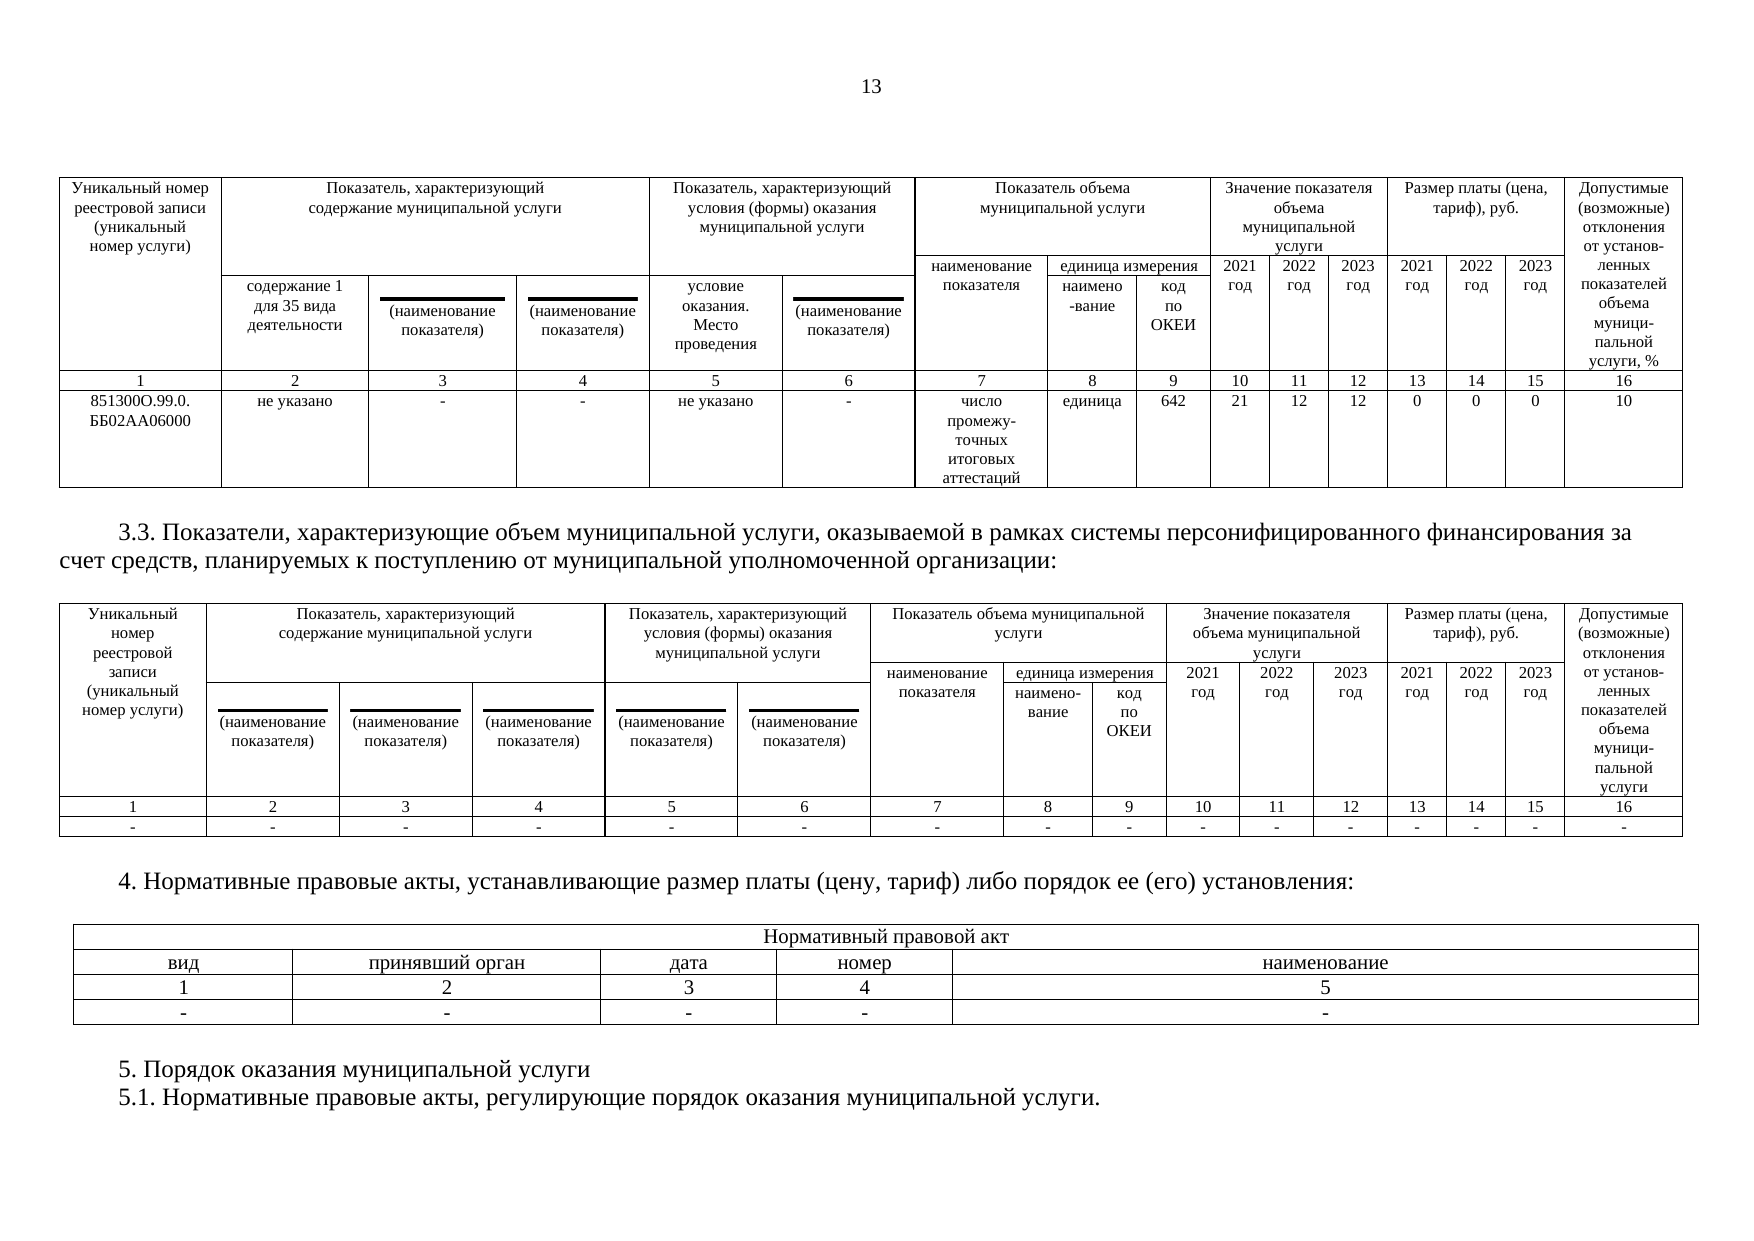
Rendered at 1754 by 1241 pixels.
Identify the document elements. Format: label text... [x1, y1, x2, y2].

table_cell 0 [1506, 391, 1564, 487]
table_cell 1 [60, 797, 206, 816]
table_header Уникальный номер реестровой записи (уникальный номер услуги) [60, 178, 221, 370]
table_header Показатель, характеризующий условия (формы) оказания муниципальной услуги [606, 604, 870, 682]
table_cell 10 [1167, 797, 1239, 816]
table_cell - [1093, 817, 1166, 836]
table_cell - [517, 391, 649, 487]
table_cell - [74, 1000, 292, 1024]
table_cell - [1167, 817, 1239, 836]
table_cell (наименование показателя) [473, 683, 604, 796]
table_cell 642 [1137, 391, 1210, 487]
table_cell 15 [1506, 371, 1564, 390]
table_cell 14 [1447, 797, 1505, 816]
table_cell 2023 год [1329, 256, 1387, 370]
table_cell 2 [207, 797, 339, 816]
table_cell 12 [1329, 371, 1387, 390]
table_cell - [340, 817, 472, 836]
table_cell 21 [1211, 391, 1269, 487]
table_cell код по ОКЕИ [1137, 276, 1210, 370]
table_cell (наименование показателя) [340, 683, 472, 796]
table_cell 2023 год [1314, 663, 1387, 796]
table_cell 2023 год [1506, 256, 1564, 370]
table_cell наимено-вание [1048, 276, 1136, 370]
table_cell (наименование показателя) [606, 683, 737, 796]
table_cell 11 [1240, 797, 1313, 816]
table_cell 3 [601, 975, 776, 999]
table_header Показатель, характеризующий содержание муниципальной услуги [222, 178, 649, 275]
table_cell 16 [1565, 797, 1682, 816]
table_cell 2022 год [1447, 256, 1505, 370]
table_cell (наименование показателя) [207, 683, 339, 796]
table_cell 10 [1211, 371, 1269, 390]
table_cell - [783, 391, 914, 487]
table_cell 2021 год [1211, 256, 1269, 370]
table_cell 4 [473, 797, 604, 816]
table_cell 2022 год [1447, 663, 1505, 796]
table_header Показатель объема муниципальной услуги [916, 178, 1210, 255]
table_cell - [601, 1000, 776, 1024]
table_cell 1 [60, 371, 221, 390]
table_cell - [1004, 817, 1092, 836]
table_cell 8 [1048, 371, 1136, 390]
table_cell 9 [1137, 371, 1210, 390]
table_cell - [293, 1000, 600, 1024]
table_cell 5 [953, 975, 1698, 999]
table_cell 10 [1565, 391, 1682, 487]
table_cell 5 [650, 371, 782, 390]
table_cell 4 [517, 371, 649, 390]
table_cell - [871, 817, 1003, 836]
table_cell содержание 1 для 35 вида деятельности [222, 276, 368, 370]
table_cell (наименование показателя) [517, 276, 649, 370]
table_header Размер платы (цена, тариф), руб. [1388, 178, 1564, 255]
table_header Уникальный номер реестровой записи (уникальный номер услуги) [60, 604, 206, 796]
table_cell 2021 год [1167, 663, 1239, 796]
table_cell 3 [340, 797, 472, 816]
table_cell 2023 год [1506, 663, 1564, 796]
table_cell 12 [1329, 391, 1387, 487]
table_cell - [60, 817, 206, 836]
table_cell принявший орган [293, 950, 600, 974]
table_cell не указано [650, 391, 782, 487]
table_cell 7 [871, 797, 1003, 816]
table_cell (наименование показателя) [783, 276, 914, 370]
table_header Показатель, характеризующий содержание муниципальной услуги [207, 604, 604, 682]
table_cell 16 [1565, 371, 1682, 390]
table_cell 15 [1506, 797, 1564, 816]
table_cell 9 [1093, 797, 1166, 816]
table_cell (наименование показателя) [369, 276, 516, 370]
text 4. Нормативные правовые акты, устанавливающие размер платы (цену, тариф) либо порядок ее (его) установления: [118, 866, 1683, 895]
table_cell 13 [1388, 371, 1446, 390]
table_cell 0 [1388, 391, 1446, 487]
table_cell 3 [369, 371, 516, 390]
table_cell единица измерения [1004, 663, 1166, 682]
table_header Нормативный правовой акт [74, 925, 1698, 948]
table_cell 11 [1270, 371, 1328, 390]
table_cell 7 [916, 371, 1047, 390]
table_cell код по ОКЕИ [1093, 683, 1166, 796]
table_cell 2022 год [1270, 256, 1328, 370]
table_cell 2021 год [1388, 256, 1446, 370]
table_cell 12 [1314, 797, 1387, 816]
table_cell номер [777, 950, 952, 974]
table_cell - [953, 1000, 1698, 1024]
table_cell - [1240, 817, 1313, 836]
table_cell единица [1048, 391, 1136, 487]
table_header Допустимые (возможные) отклонения от установ-ленных показателей объема муници-пальной услуги, % [1565, 178, 1682, 370]
table_cell единица измерения [1048, 256, 1210, 275]
table_cell не указано [222, 391, 368, 487]
table_cell - [1314, 817, 1387, 836]
table_cell наименование показателя [916, 256, 1047, 370]
table_cell 6 [738, 797, 870, 816]
table_header Значение показателя объема муниципальной услуги [1167, 604, 1387, 662]
table_cell 2 [222, 371, 368, 390]
table_cell - [369, 391, 516, 487]
table_cell - [473, 817, 604, 836]
table_cell - [207, 817, 339, 836]
table_cell число промежу-точных итоговых аттестаций [916, 391, 1047, 487]
table_header Показатель, характеризующий условия (формы) оказания муниципальной услуги [650, 178, 914, 275]
text 5. Порядок оказания муниципальной услуги [118, 1054, 1683, 1082]
table_cell 13 [1388, 797, 1446, 816]
table_cell - [738, 817, 870, 836]
table_cell - [1388, 817, 1446, 836]
table_cell - [1565, 817, 1682, 836]
table_cell 0 [1447, 391, 1505, 487]
table_cell наимено-вание [1004, 683, 1092, 796]
table_cell - [1506, 817, 1564, 836]
table_cell наименование [953, 950, 1698, 974]
table_cell наименование показателя [871, 663, 1003, 796]
table_cell - [777, 1000, 952, 1024]
table_cell 8 [1004, 797, 1092, 816]
table_cell 6 [783, 371, 914, 390]
table_cell 4 [777, 975, 952, 999]
text 3.3. Показатели, характеризующие объем муниципальной услуги, оказываемой в рамках системы персонифицированного финансирования за счет средств, планируемых к поступлению от муниципальной уполномоченной организации: [59, 517, 1683, 574]
table_header Значение показателя объема муниципальной услуги [1211, 178, 1387, 255]
table_cell 1 [74, 975, 292, 999]
table_cell 851300О.99.0. ББ02АА06000 [60, 391, 221, 487]
table_header Размер платы (цена, тариф), руб. [1388, 604, 1564, 662]
table_cell - [606, 817, 737, 836]
table_cell 2021 год [1388, 663, 1446, 796]
table_cell вид [74, 950, 292, 974]
table_cell 5 [606, 797, 737, 816]
table_cell условие оказания. Место проведения [650, 276, 782, 370]
table_cell 2 [293, 975, 600, 999]
text 5.1. Нормативные правовые акты, регулирующие порядок оказания муниципальной услуги. [118, 1082, 1683, 1111]
table_cell 14 [1447, 371, 1505, 390]
table_cell дата [601, 950, 776, 974]
table_cell 2022 год [1240, 663, 1313, 796]
table_header Показатель объема муниципальной услуги [871, 604, 1166, 662]
table_cell - [1447, 817, 1505, 836]
table_header Допустимые (возможные) отклонения от установ-ленных показателей объема муници-пальной услуги [1565, 604, 1682, 796]
table_cell (наименование показателя) [738, 683, 870, 796]
table_cell 12 [1270, 391, 1328, 487]
